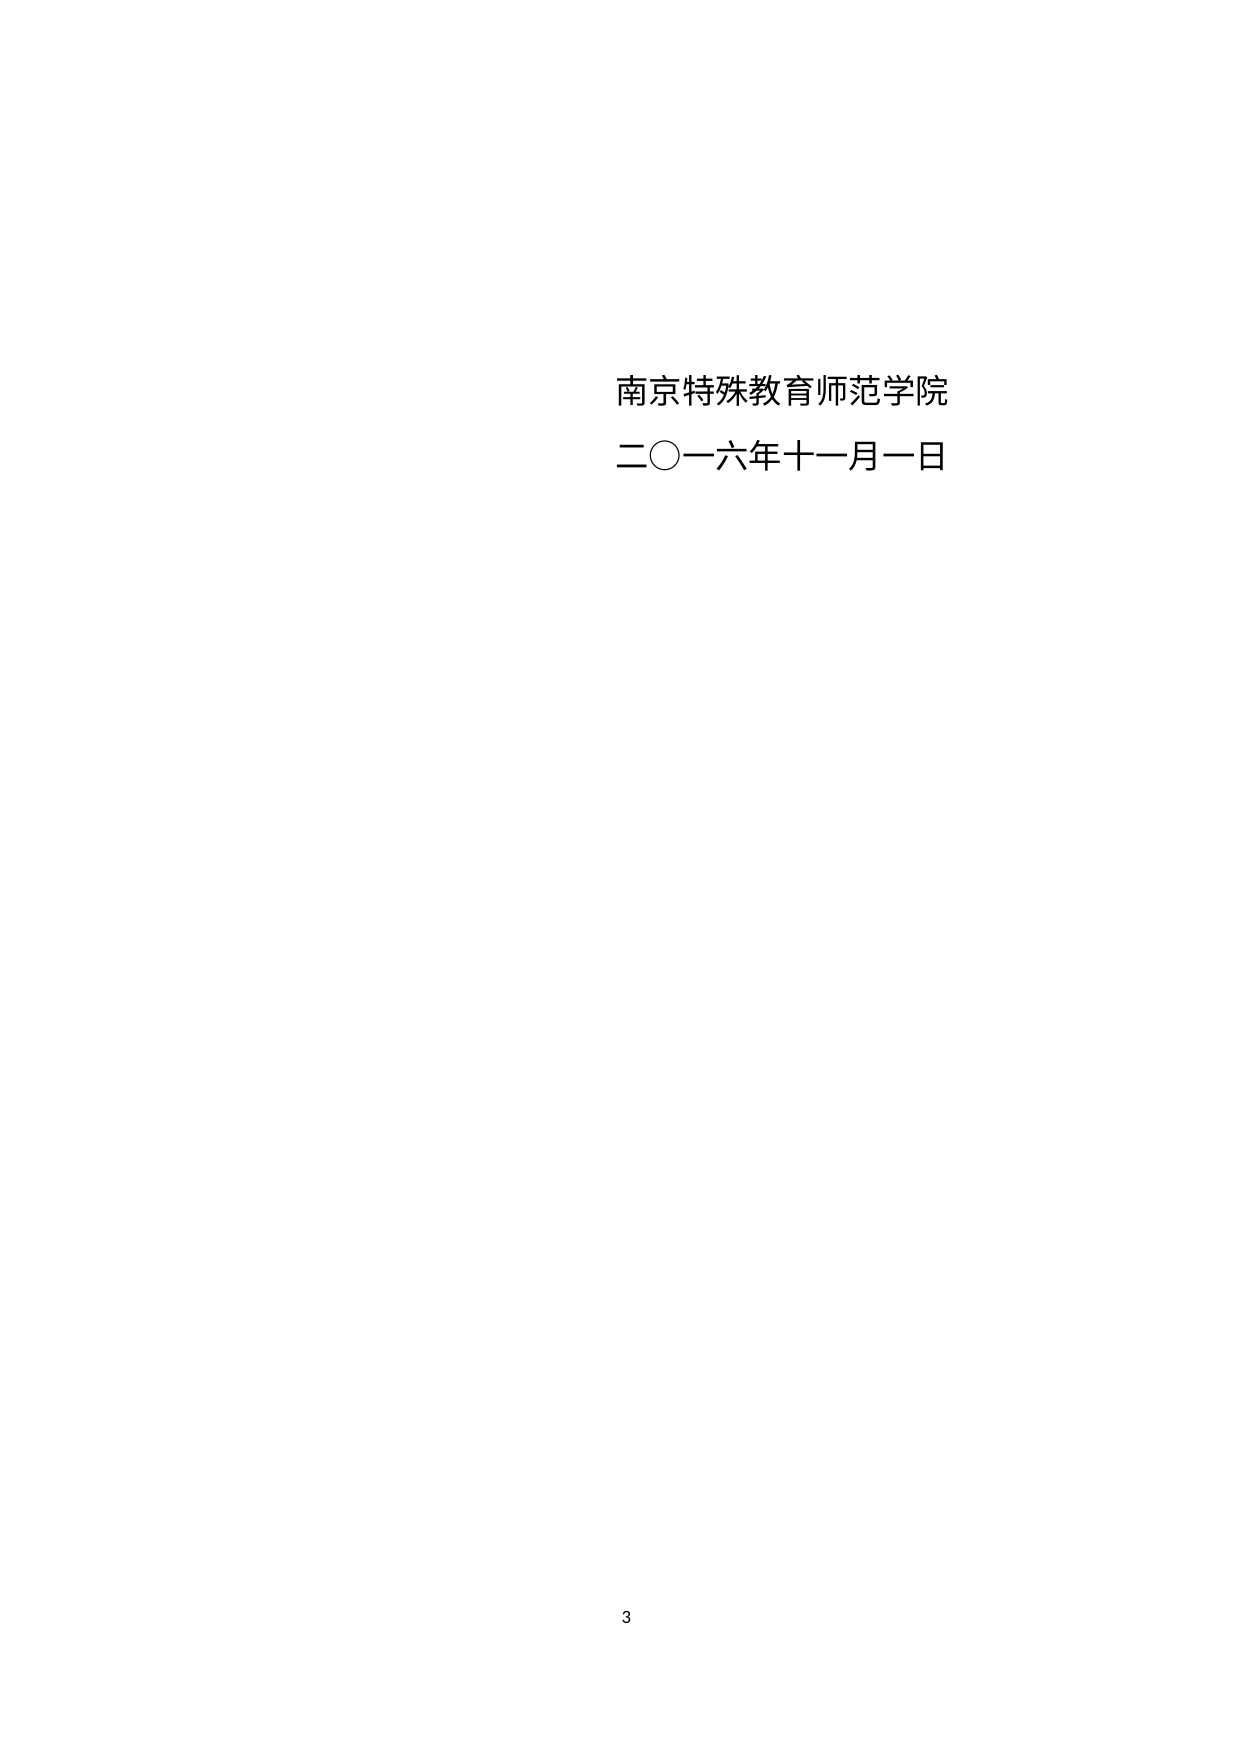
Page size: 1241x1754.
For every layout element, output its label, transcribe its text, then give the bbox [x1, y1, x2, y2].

text 南京特殊教育师范学院 [165, 357, 1087, 422]
text 二○一六年十一月一日 [165, 422, 1087, 487]
